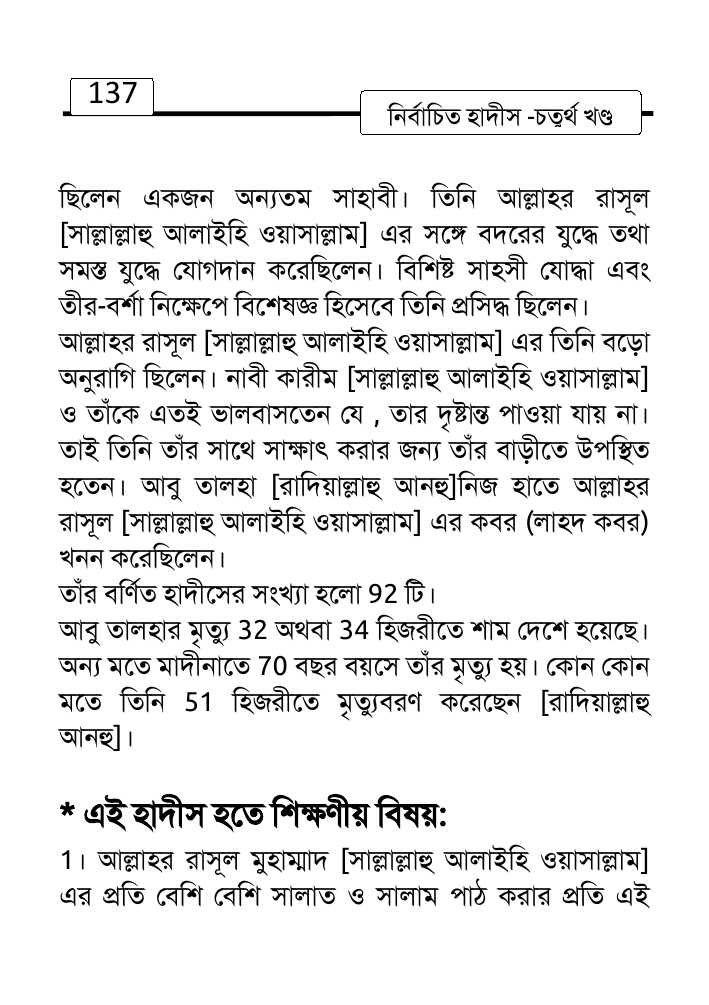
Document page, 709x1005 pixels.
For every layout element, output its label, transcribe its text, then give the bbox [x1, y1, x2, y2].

text আবু তালহার মৃত্যু 32 অথবা 34 হিজরীতে শাম দেশে হয়েছে। অন্য মতে মাদীনাতে 70 বছর বয়সে তাঁর মৃত্যু হয়। কোন কোন মতে তিনি 51 হিজরীতে মৃত্যুবরণ করেছেন [রাদিয়াল্লাহু আনহু]। [59, 611, 650, 754]
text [59, 179, 650, 323]
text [59, 841, 650, 913]
text আল্লাহর রাসূল [সাল্লাল্লাহু আলাইহি ওয়াসাল্লাম] এর তিনি বড়ো অনুরাগি ছিলেন। নাবী কারীম [সাল্লাল্লাহু আলাইহি ওয়াসাল্লাম] ও তাঁকে এতই ভালবাসতেন যে , তার দৃষ্টান্ত পাওয়া যায় না। তাই তিনি তাঁর সাথে সাক্ষাৎ করার জন্য তাঁর বাড়ীতে উপস্থিত হতেন। আবু তালহা [রাদিয়াল্লাহু আনহু]নিজ হাতে আল্লাহর রাসূল [সাল্লাল্লাহু আলাইহি ওয়াসাল্লাম] এর কবর (লাহদ কবর) খনন করেছিলেন। [59, 323, 650, 575]
text তাঁর বর্ণিত হাদীসের সংখ্যা হলো 92 টি। [59, 575, 650, 611]
list * এই হাদীস হতে শিক্ষণীয় বিষয়: [59, 791, 650, 835]
